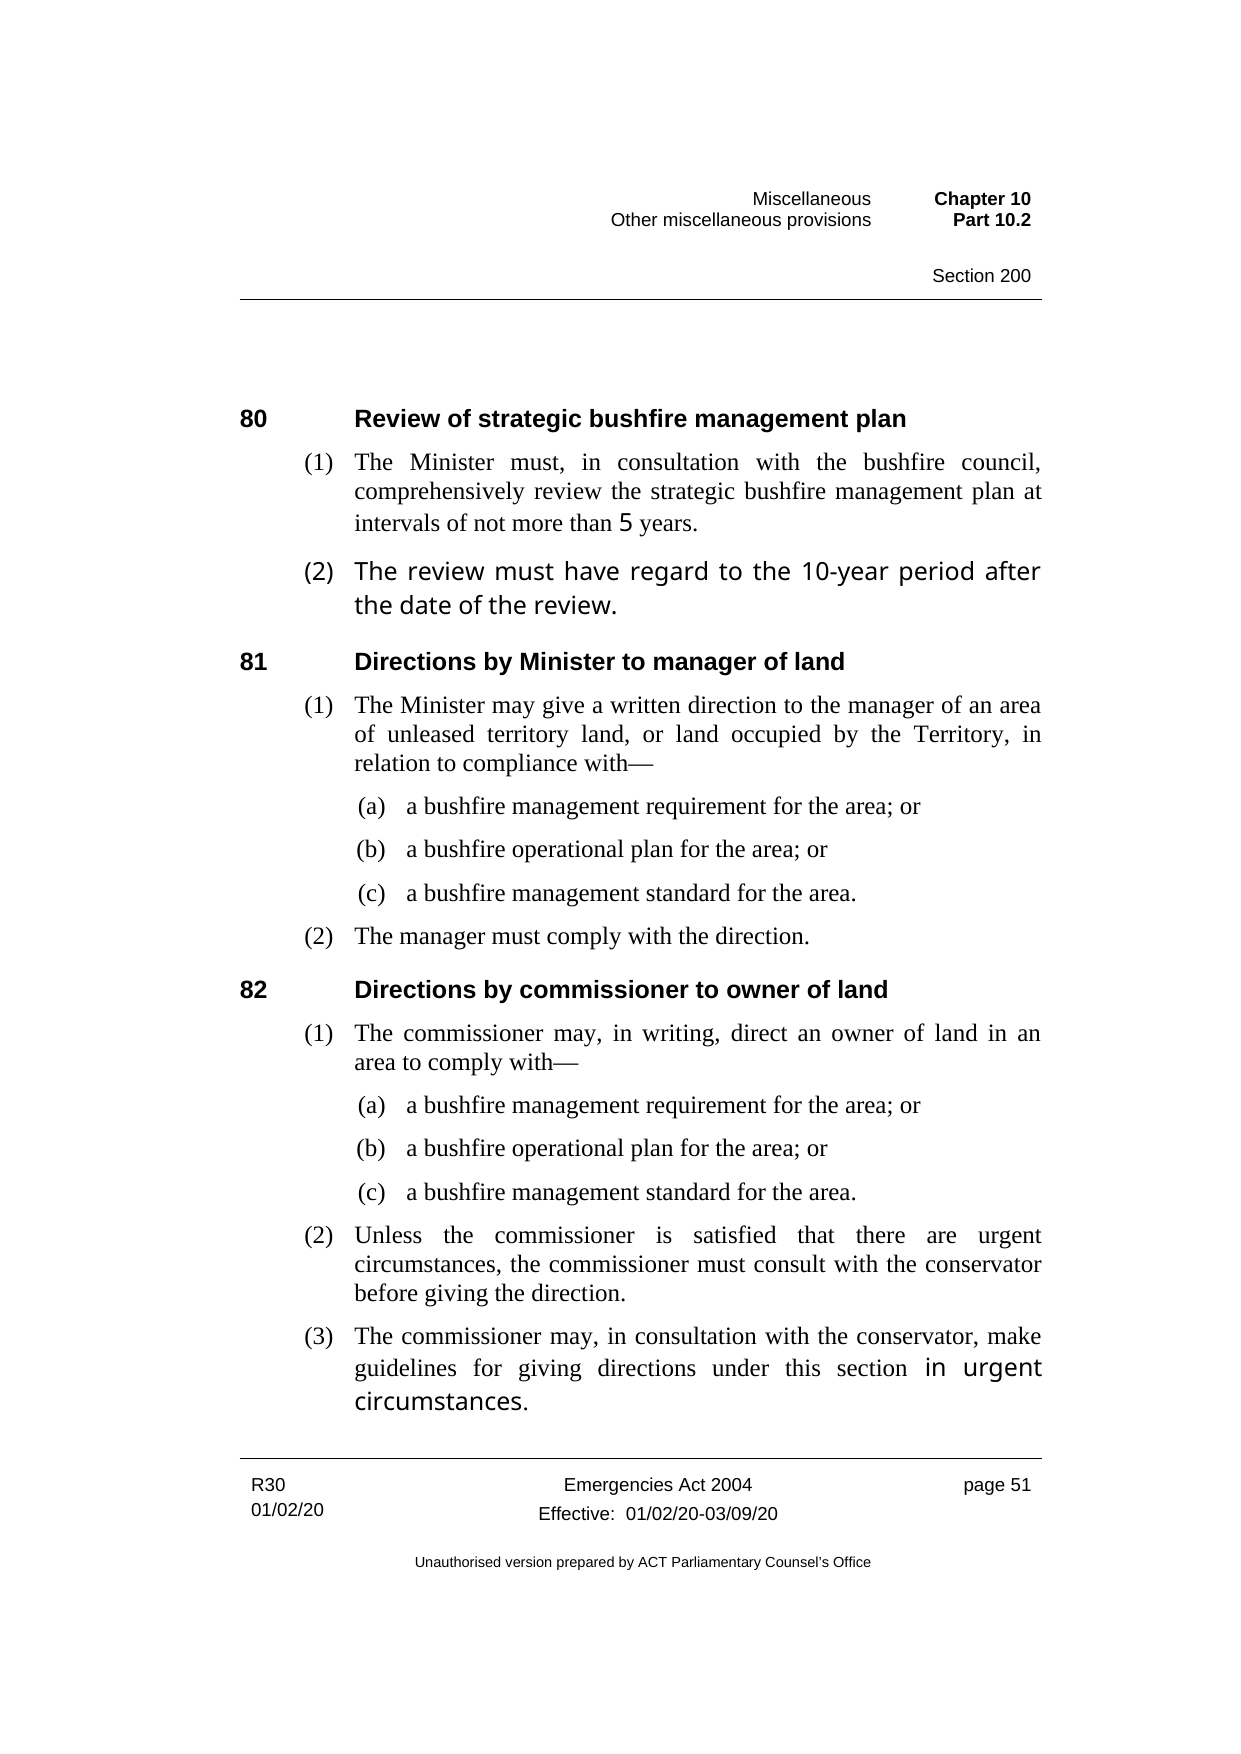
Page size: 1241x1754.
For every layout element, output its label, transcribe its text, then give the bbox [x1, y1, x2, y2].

text (1) The commissioner may, in writing, direct an owner of land in an area to comply with— [239, 1018, 1042, 1076]
text (1) The Minister must, in consultation with the bushfire council, comprehensively review the strategic bushfire management plan at intervals of not more than 5 years. [239, 447, 1042, 539]
text 80 Review of strategic bushfire management plan [239, 404, 1042, 433]
text (a) a bushfire management requirement for the area; or [239, 791, 1042, 820]
text 81 Directions by Minister to manager of land [239, 647, 1042, 676]
text (2) The review must have regard to the 10-year period after the date of the review. [239, 554, 1042, 622]
text (b) a bushfire operational plan for the area; or [239, 1133, 1042, 1162]
text (2) The manager must comply with the direction. [239, 921, 1042, 950]
text (1) The Minister may give a written direction to the manager of an area of unleased territory land, or land occupied by the Territory, in relation to compliance with— [239, 690, 1042, 776]
text (2) Unless the commissioner is satisfied that there are urgent circumstances, the commissioner must consult with the conservator before giving the direction. [239, 1220, 1042, 1306]
text (c) a bushfire management standard for the area. [239, 878, 1042, 906]
text (a) a bushfire management requirement for the area; or [239, 1090, 1042, 1119]
text 82 Directions by commissioner to owner of land [239, 975, 1042, 1003]
text (b) a bushfire operational plan for the area; or [239, 834, 1042, 863]
text (c) a bushfire management standard for the area. [239, 1177, 1042, 1206]
text (3) The commissioner may, in consultation with the conservator, make guidelines for giving directions under this section in urgent circumstances. [239, 1321, 1042, 1418]
